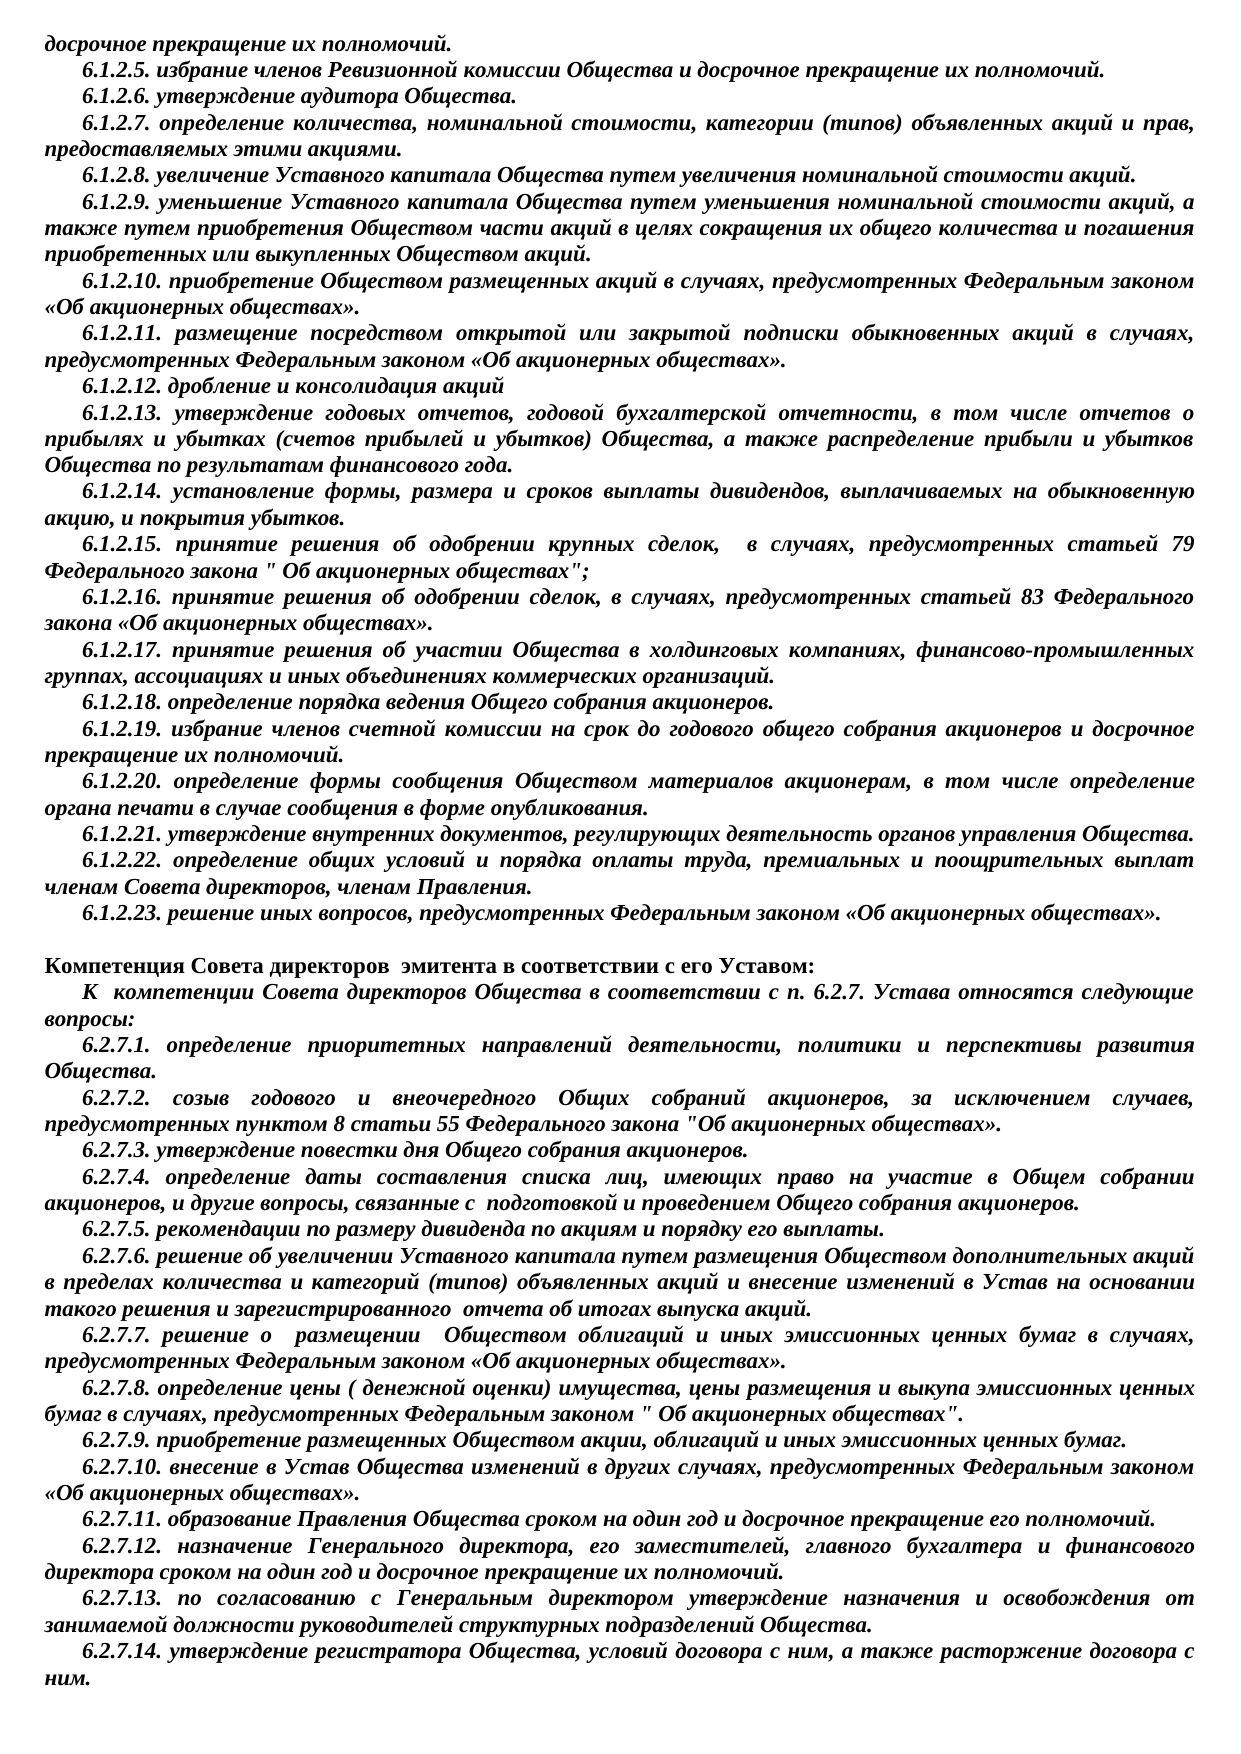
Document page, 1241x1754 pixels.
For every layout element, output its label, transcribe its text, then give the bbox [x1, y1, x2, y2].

text 6.2.7.4. определение даты составления списка лиц, имеющих право на участие в Общем собрании акционеров, и другие вопросы, связанные с подготовкой и проведением Общего собрания акционеров. [44, 1163, 1196, 1216]
text 6.2.7.13. по согласованию с Генеральным директором утверждение назначения и освобождения от занимаемой должности руководителей структурных подразделений Общества. [44, 1584, 1196, 1637]
text 6.1.2.9. уменьшение Уставного капитала Общества путем уменьшения номинальной стоимости акций, а также путем приобретения Обществом части акций в целях сокращения их общего количества и погашения приобретенных или выкупленных Обществом акций. [44, 188, 1196, 267]
text 6.1.2.20. определение формы сообщения Обществом материалов акционерам, в том числе определение органа печати в случае сообщения в форме опубликования. [44, 767, 1196, 820]
text 6.1.2.17. принятие решения об участии Общества в холдинговых компаниях, финансово-промышленных группах, ассоциациях и иных объединениях коммерческих организаций. [44, 636, 1196, 688]
text 6.1.2.5. избрание членов Ревизионной комиссии Общества и досрочное прекращение их полномочий. [44, 56, 1196, 82]
text 6.1.2.14. установление формы, размера и сроков выплаты дивидендов, выплачиваемых на обыкновенную акцию, и покрытия убытков. [44, 478, 1196, 530]
text 6.1.2.13. утверждение годовых отчетов, годовой бухгалтерской отчетности, в том числе отчетов о прибылях и убытках (счетов прибылей и убытков) Общества, а также распределение прибыли и убытков Общества по результатам финансового года. [44, 398, 1196, 478]
text 6.2.7.6. решение об увеличении Уставного капитала путем размещения Обществом дополнительных акций в пределах количества и категорий (типов) объявленных акций и внесение изменений в Устав на основании такого решения и зарегистрированного отчета об итогах выпуска акций. [44, 1242, 1196, 1321]
text 6.1.2.21. утверждение внутренних документов, регулирующих деятельность органов управления Общества. [44, 820, 1196, 847]
text К компетенции Совета директоров Общества в соответствии с п. 6.2.7. Устава относятся следующие вопросы: [44, 978, 1196, 1031]
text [44, 29, 1196, 56]
text 6.1.2.7. определение количества, номинальной стоимости, категории (типов) объявленных акций и прав, предоставляемых этими акциями. [44, 109, 1196, 161]
text 6.2.7.5. рекомендации по размеру дивиденда по акциям и порядку его выплаты. [44, 1216, 1196, 1242]
text 6.1.2.12. дробление и консолидация акций [44, 372, 1196, 398]
text 6.1.2.16. принятие решения об одобрении сделок, в случаях, предусмотренных статьей 83 Федерального закона «Об акционерных обществах». [44, 583, 1196, 636]
text 6.2.7.12. назначение Генерального директора, его заместителей, главного бухгалтера и финансового директора сроком на один год и досрочное прекращение их полномочий. [44, 1532, 1196, 1584]
text 6.2.7.8. определение цены ( денежной оценки) имущества, цены размещения и выкупа эмиссионных ценных бумаг в случаях, предусмотренных Федеральным законом " Об акционерных обществах". [44, 1374, 1196, 1426]
text 6.1.2.23. решение иных вопросов, предусмотренных Федеральным законом «Об акционерных обществах». [44, 899, 1196, 926]
text 6.1.2.8. увеличение Уставного капитала Общества путем увеличения номинальной стоимости акций. [44, 161, 1196, 188]
text 6.1.2.6. утверждение аудитора Общества. [44, 82, 1196, 109]
text 6.2.7.11. образование Правления Общества сроком на один год и досрочное прекращение его полномочий. [44, 1505, 1196, 1532]
text 6.2.7.1. определение приоритетных направлений деятельности, политики и перспективы развития Общества. [44, 1031, 1196, 1084]
text 6.2.7.2. созыв годового и внеочередного Общих собраний акционеров, за исключением случаев, предусмотренных пунктом 8 статьи 55 Федерального закона "Об акционерных обществах». [44, 1084, 1196, 1136]
text 6.1.2.18. определение порядка ведения Общего собрания акционеров. [44, 688, 1196, 715]
text 6.1.2.22. определение общих условий и порядка оплаты труда, премиальных и поощрительных выплат членам Совета директоров, членам Правления. [44, 847, 1196, 899]
text Компетенция Совета директоров эмитента в соответствии с его Уставом: [44, 926, 1196, 978]
text 6.2.7.14. утверждение регистратора Общества, условий договора с ним, а также расторжение договора с ним. [44, 1637, 1196, 1690]
text 6.1.2.15. принятие решения об одобрении крупных сделок, в случаях, предусмотренных статьей 79 Федерального закона " Об акционерных обществах"; [44, 530, 1196, 583]
text 6.2.7.3. утверждение повестки дня Общего собрания акционеров. [44, 1136, 1196, 1163]
text 6.2.7.9. приобретение размещенных Обществом акции, облигаций и иных эмиссионных ценных бумаг. [44, 1426, 1196, 1453]
text 6.2.7.10. внесение в Устав Общества изменений в других случаях, предусмотренных Федеральным законом «Об акционерных обществах». [44, 1453, 1196, 1505]
text 6.2.7.7. решение о размещении Обществом облигаций и иных эмиссионных ценных бумаг в случаях, предусмотренных Федеральным законом «Об акционерных обществах». [44, 1321, 1196, 1374]
text 6.1.2.11. размещение посредством открытой или закрытой подписки обыкновенных акций в случаях, предусмотренных Федеральным законом «Об акционерных обществах». [44, 319, 1196, 372]
text 6.1.2.19. избрание членов счетной комиссии на срок до годового общего собрания акционеров и досрочное прекращение их полномочий. [44, 715, 1196, 767]
text 6.1.2.10. приобретение Обществом размещенных акций в случаях, предусмотренных Федеральным законом «Об акционерных обществах». [44, 267, 1196, 319]
